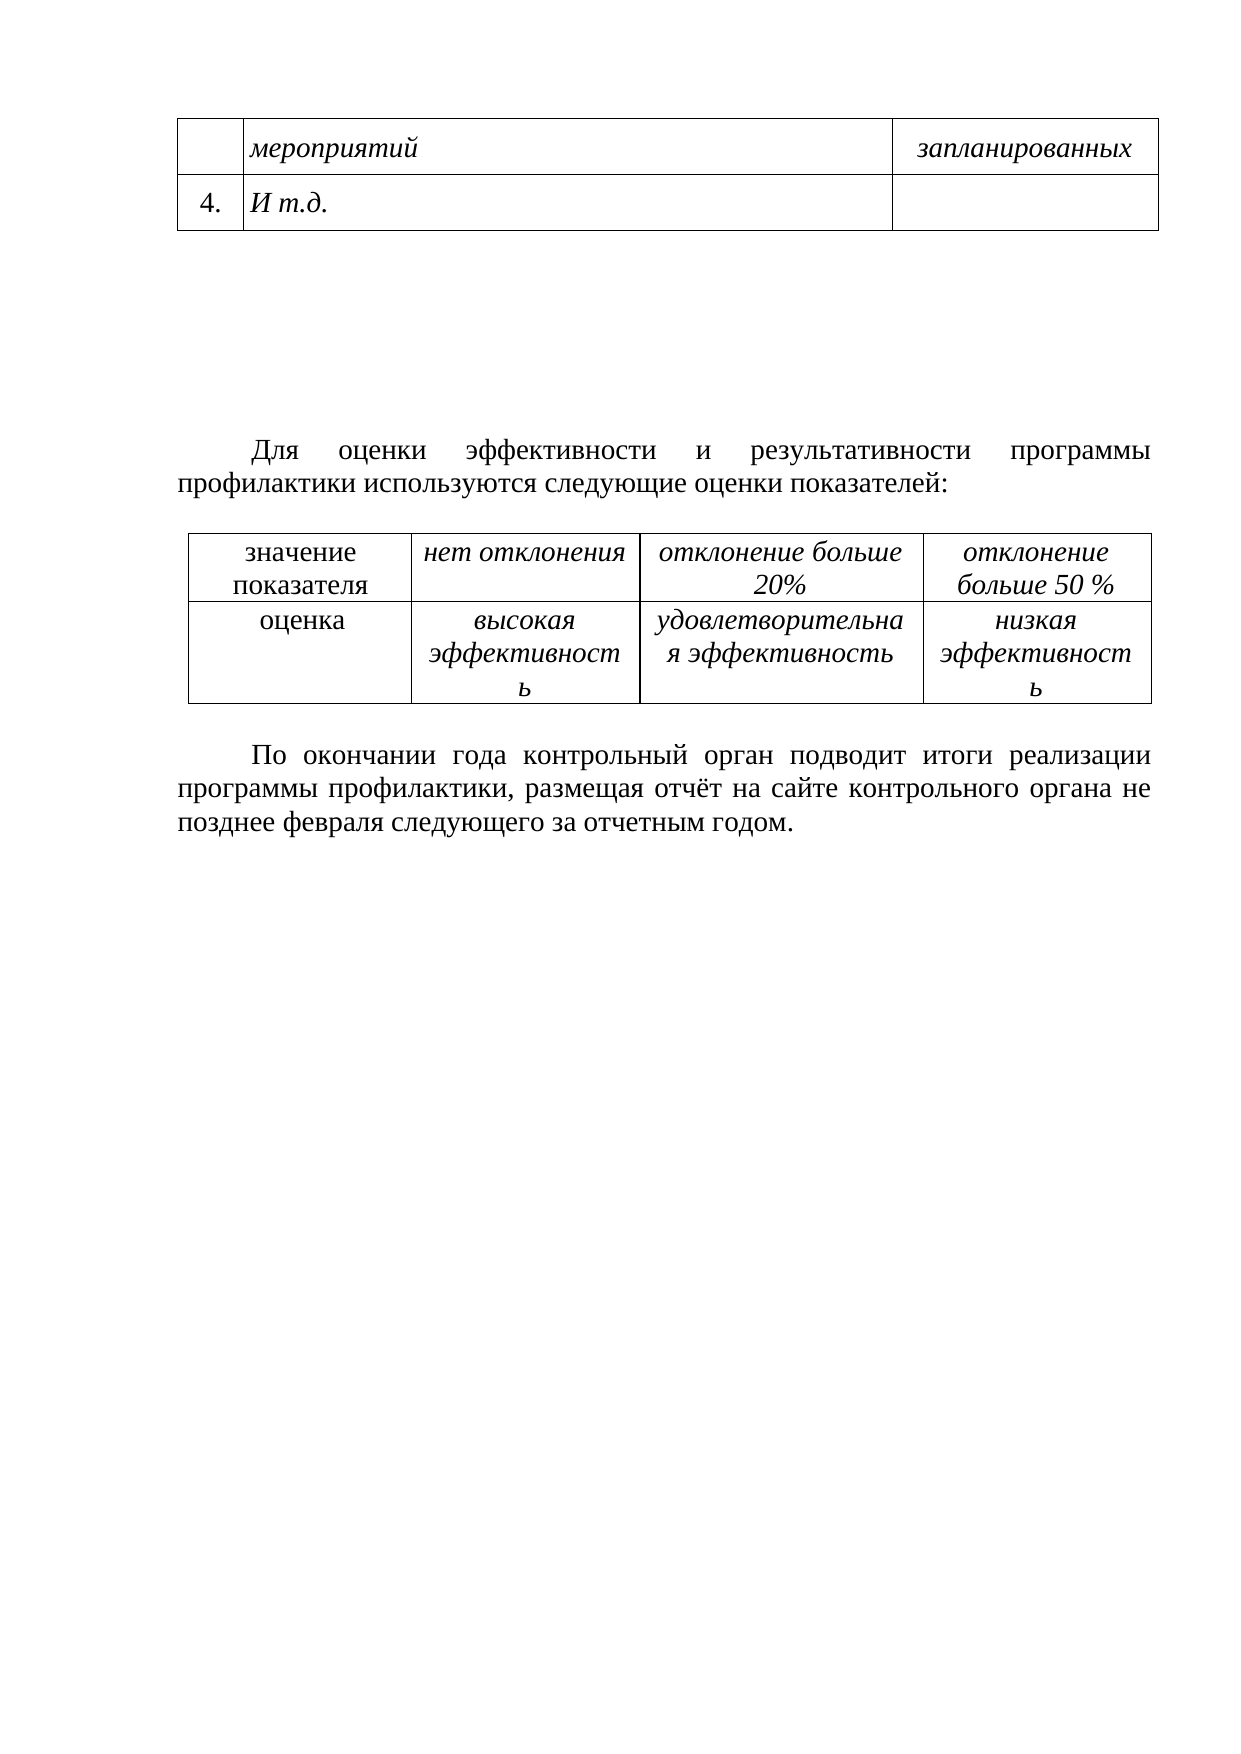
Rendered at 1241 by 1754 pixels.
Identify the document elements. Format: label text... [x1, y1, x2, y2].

table_header значение показателя [189, 534, 411, 601]
table_header отклонение больше 50 % [924, 534, 1151, 601]
table_cell удовлетворительная эффективность [641, 602, 923, 702]
table_cell 4. [178, 175, 243, 230]
table_cell И т.д. [244, 175, 892, 230]
table_cell [893, 175, 1158, 230]
table_cell высокая эффективность [412, 602, 639, 702]
table_cell 3. [178, 119, 243, 174]
table_header отклонение больше 20% [641, 534, 923, 601]
table_header нет отклонения [412, 534, 639, 601]
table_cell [893, 119, 1158, 174]
text По окончании года контрольный орган подводит итоги реализации программы профилактики, размещая отчёт на сайте контрольного органа не позднее февраля следующего за отчетным годом. [177, 737, 1152, 838]
text Для оценки эффективности и результативности программы профилактики используются следующие оценки показателей: [177, 432, 1152, 499]
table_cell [244, 119, 892, 174]
table_cell оценка [189, 602, 411, 702]
table_cell низкая эффективность [924, 602, 1151, 702]
